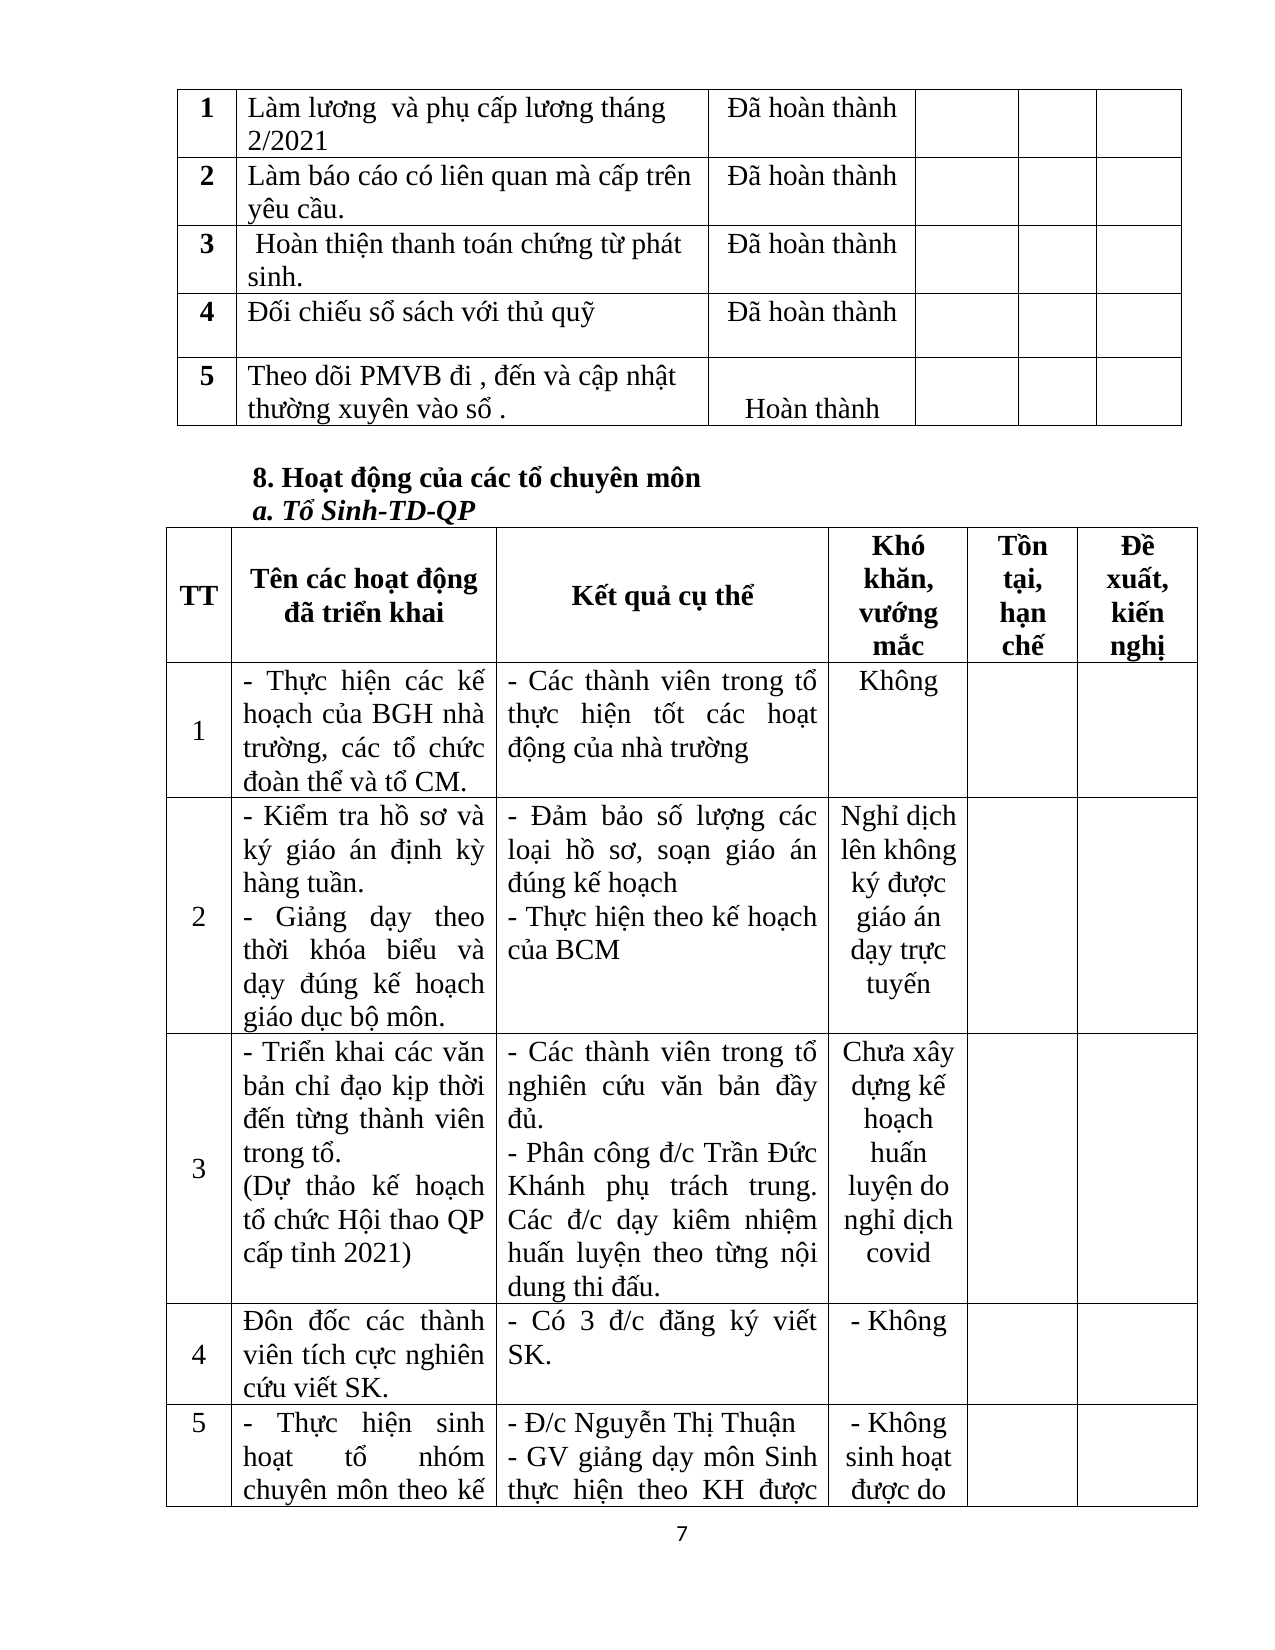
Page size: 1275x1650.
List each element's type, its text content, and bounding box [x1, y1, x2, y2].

table_cell [916, 358, 1018, 425]
table_cell Đã hoàn thành [709, 294, 915, 357]
table_header Tồn tại, hạn chế [968, 528, 1077, 662]
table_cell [232, 1405, 496, 1506]
table_cell 5 [167, 1405, 231, 1506]
table_cell [916, 90, 1018, 157]
table_cell [1078, 1034, 1197, 1302]
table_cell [497, 1405, 828, 1506]
table_cell 1 [178, 90, 236, 157]
table_cell Chưa xây dựng kế hoạch huấn luyện do nghỉ dịch covid [829, 1034, 967, 1302]
table_cell - Thực hiện các kế hoạch của BGH nhà trường, các tổ chức đoàn thể và tổ CM. [232, 663, 496, 797]
table_cell [968, 1405, 1077, 1506]
table_cell [1078, 798, 1197, 1033]
table_cell [1097, 90, 1181, 157]
table_cell 3 [178, 226, 236, 293]
table_cell [1097, 226, 1181, 293]
table_cell [1019, 294, 1096, 357]
table_cell [968, 798, 1077, 1033]
table_cell 4 [178, 294, 236, 357]
table_cell Nghỉ dịch lên không ký được giáo án dạy trực tuyến [829, 798, 967, 1033]
table_cell Không [829, 663, 967, 797]
table_cell Đã hoàn thành [709, 158, 915, 225]
table_cell 1 [167, 663, 231, 797]
table_cell - Các thành viên trong tổ nghiên cứu văn bản đầy đủ. - Phân công đ/c Trần Đức Khánh phụ trách trung. Các đ/c dạy kiêm nhiệm huấn luyện theo từng nội dung thi đấu. [497, 1034, 828, 1302]
table_cell Đối chiếu sổ sách với thủ quỹ [237, 294, 708, 357]
table_cell 5 [178, 358, 236, 425]
table_cell Đã hoàn thành [709, 90, 915, 157]
table_cell 3 [167, 1034, 231, 1302]
table_cell [1078, 1405, 1197, 1506]
table_cell [968, 1304, 1077, 1404]
table_cell Đôn đốc các thành viên tích cực nghiên cứu viết SK. [232, 1304, 496, 1404]
table_header Đề xuất, kiến nghị [1078, 528, 1197, 662]
table_cell Đã hoàn thành [709, 226, 915, 293]
table_cell 4 [167, 1304, 231, 1404]
table_cell Làm báo cáo có liên quan mà cấp trên yêu cầu. [237, 158, 708, 225]
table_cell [829, 1405, 967, 1506]
table_cell - Có 3 đ/c đăng ký viết SK. [497, 1304, 828, 1404]
table_cell [916, 226, 1018, 293]
text 8. Hoạt động của các tổ chuyên môn [177, 460, 1186, 493]
table_cell Hoàn thành [709, 358, 915, 425]
table_cell 2 [167, 798, 231, 1033]
table_cell [968, 1034, 1077, 1302]
table_header Khó khăn, vướng mắc [829, 528, 967, 662]
table_cell [1097, 158, 1181, 225]
table_cell [916, 158, 1018, 225]
table_cell Hoàn thiện thanh toán chứng từ phát sinh. [237, 226, 708, 293]
table_cell [968, 663, 1077, 797]
table_cell Theo dõi PMVB đi , đến và cập nhật thường xuyên vào sổ . [237, 358, 708, 425]
text a. Tổ Sinh-TD-QP [177, 493, 1186, 527]
table_cell - Kiểm tra hồ sơ và ký giáo án định kỳ hàng tuần. - Giảng dạy theo thời khóa biểu và dạy đúng kế hoạch giáo dục bộ môn. [232, 798, 496, 1033]
table_cell - Triển khai các văn bản chỉ đạo kịp thời đến từng thành viên trong tổ. (Dự thảo kế hoạch tổ chức Hội thao QP cấp tỉnh 2021) [232, 1034, 496, 1302]
table_cell [1019, 158, 1096, 225]
table_cell - Không [829, 1304, 967, 1404]
table_cell [1078, 1304, 1197, 1404]
table_header TT [167, 528, 231, 662]
table_header Kết quả cụ thể [497, 528, 828, 662]
table_cell - Các thành viên trong tổ thực hiện tốt các hoạt động của nhà trường [497, 663, 828, 797]
table_cell [1019, 358, 1096, 425]
table_cell [1019, 90, 1096, 157]
table_cell [1097, 358, 1181, 425]
table_cell 2 [178, 158, 236, 225]
table_cell Làm lương và phụ cấp lương tháng 2/2021 [237, 90, 708, 157]
table_cell [916, 294, 1018, 357]
table_cell [1019, 226, 1096, 293]
table_cell [1078, 663, 1197, 797]
table_cell - Đảm bảo số lượng các loại hồ sơ, soạn giáo án đúng kế hoạch - Thực hiện theo kế hoạch của BCM [497, 798, 828, 1033]
table_cell [1097, 294, 1181, 357]
table_header Tên các hoạt động đã triển khai [232, 528, 496, 662]
